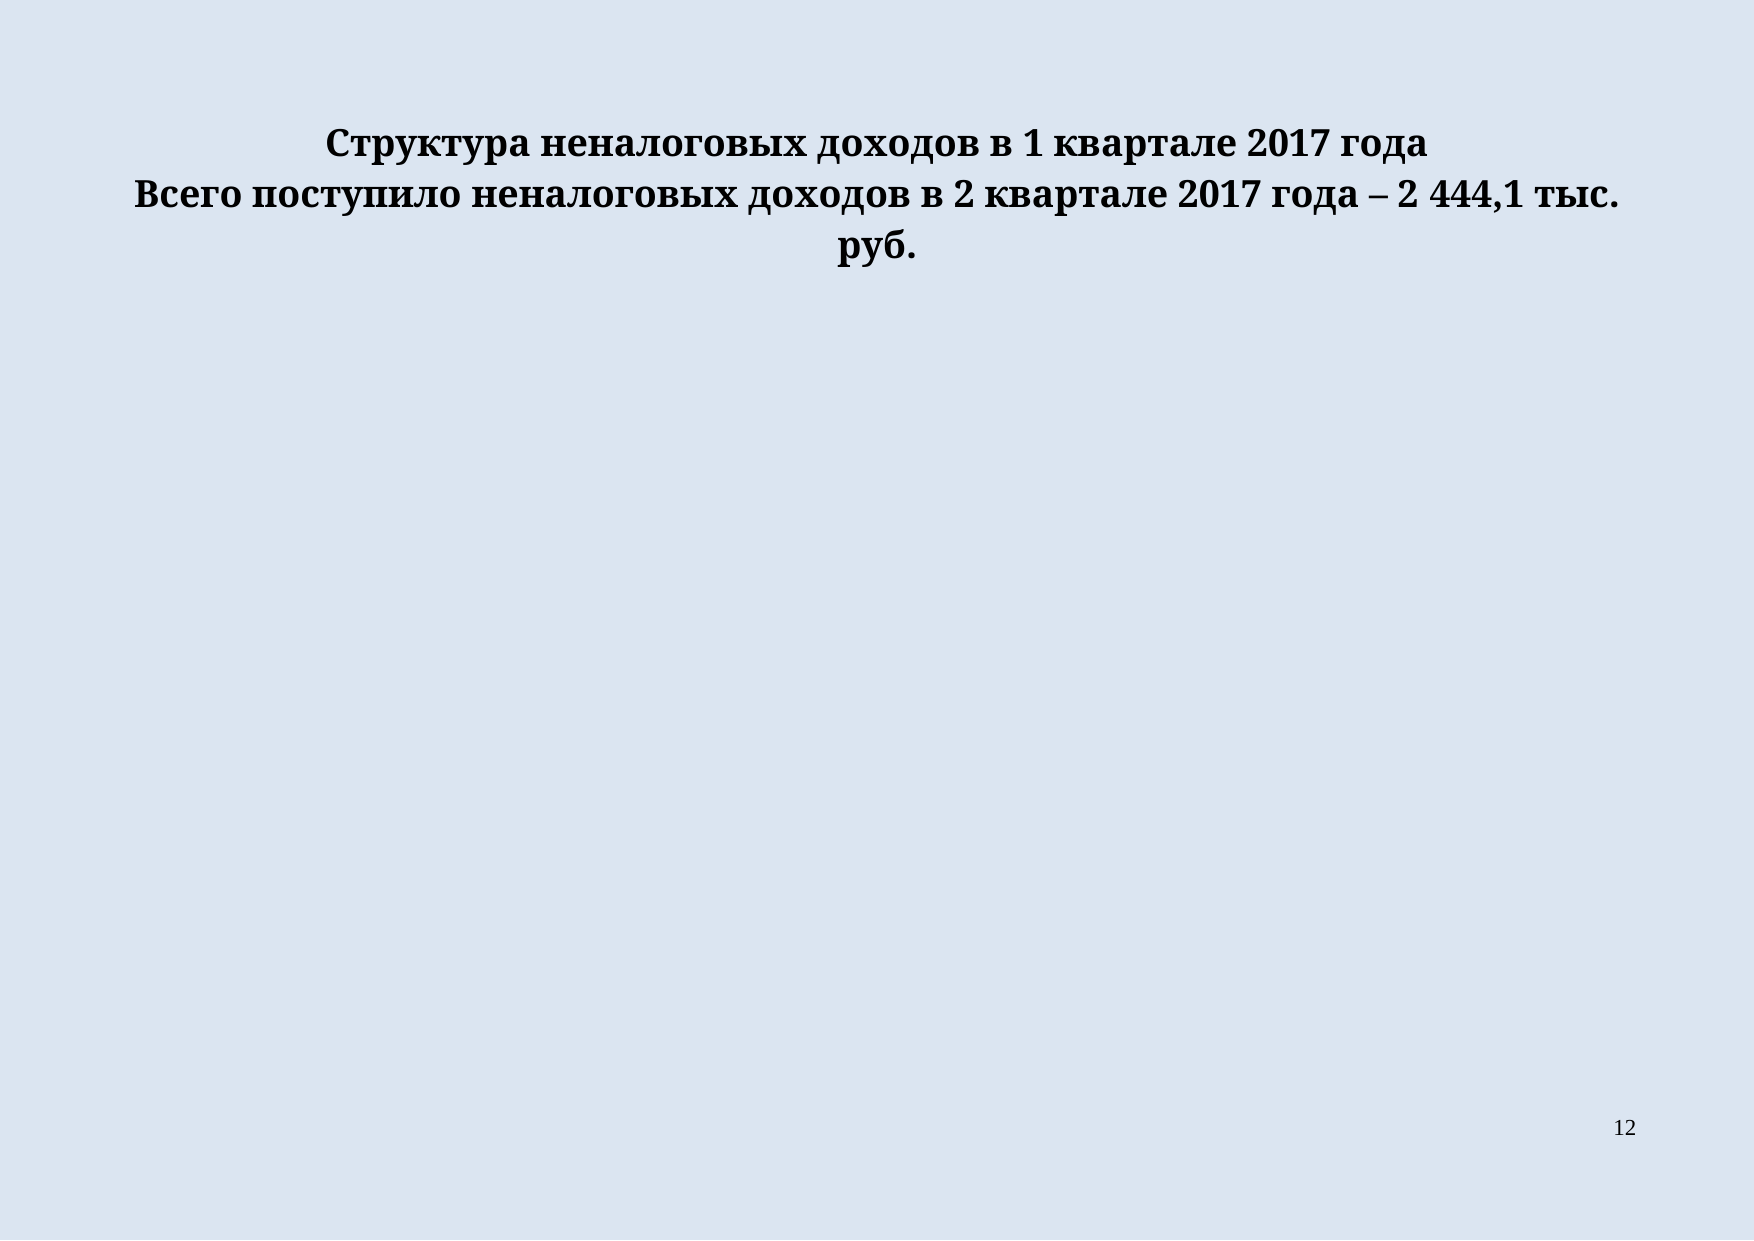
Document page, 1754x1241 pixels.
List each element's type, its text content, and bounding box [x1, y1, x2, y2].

text Всего поступило неналоговых доходов в 2 квартале 2017 года – 2 444,1 тыс. руб. [118, 167, 1636, 269]
text Структура неналоговых доходов в 1 квартале 2017 года [118, 116, 1636, 167]
